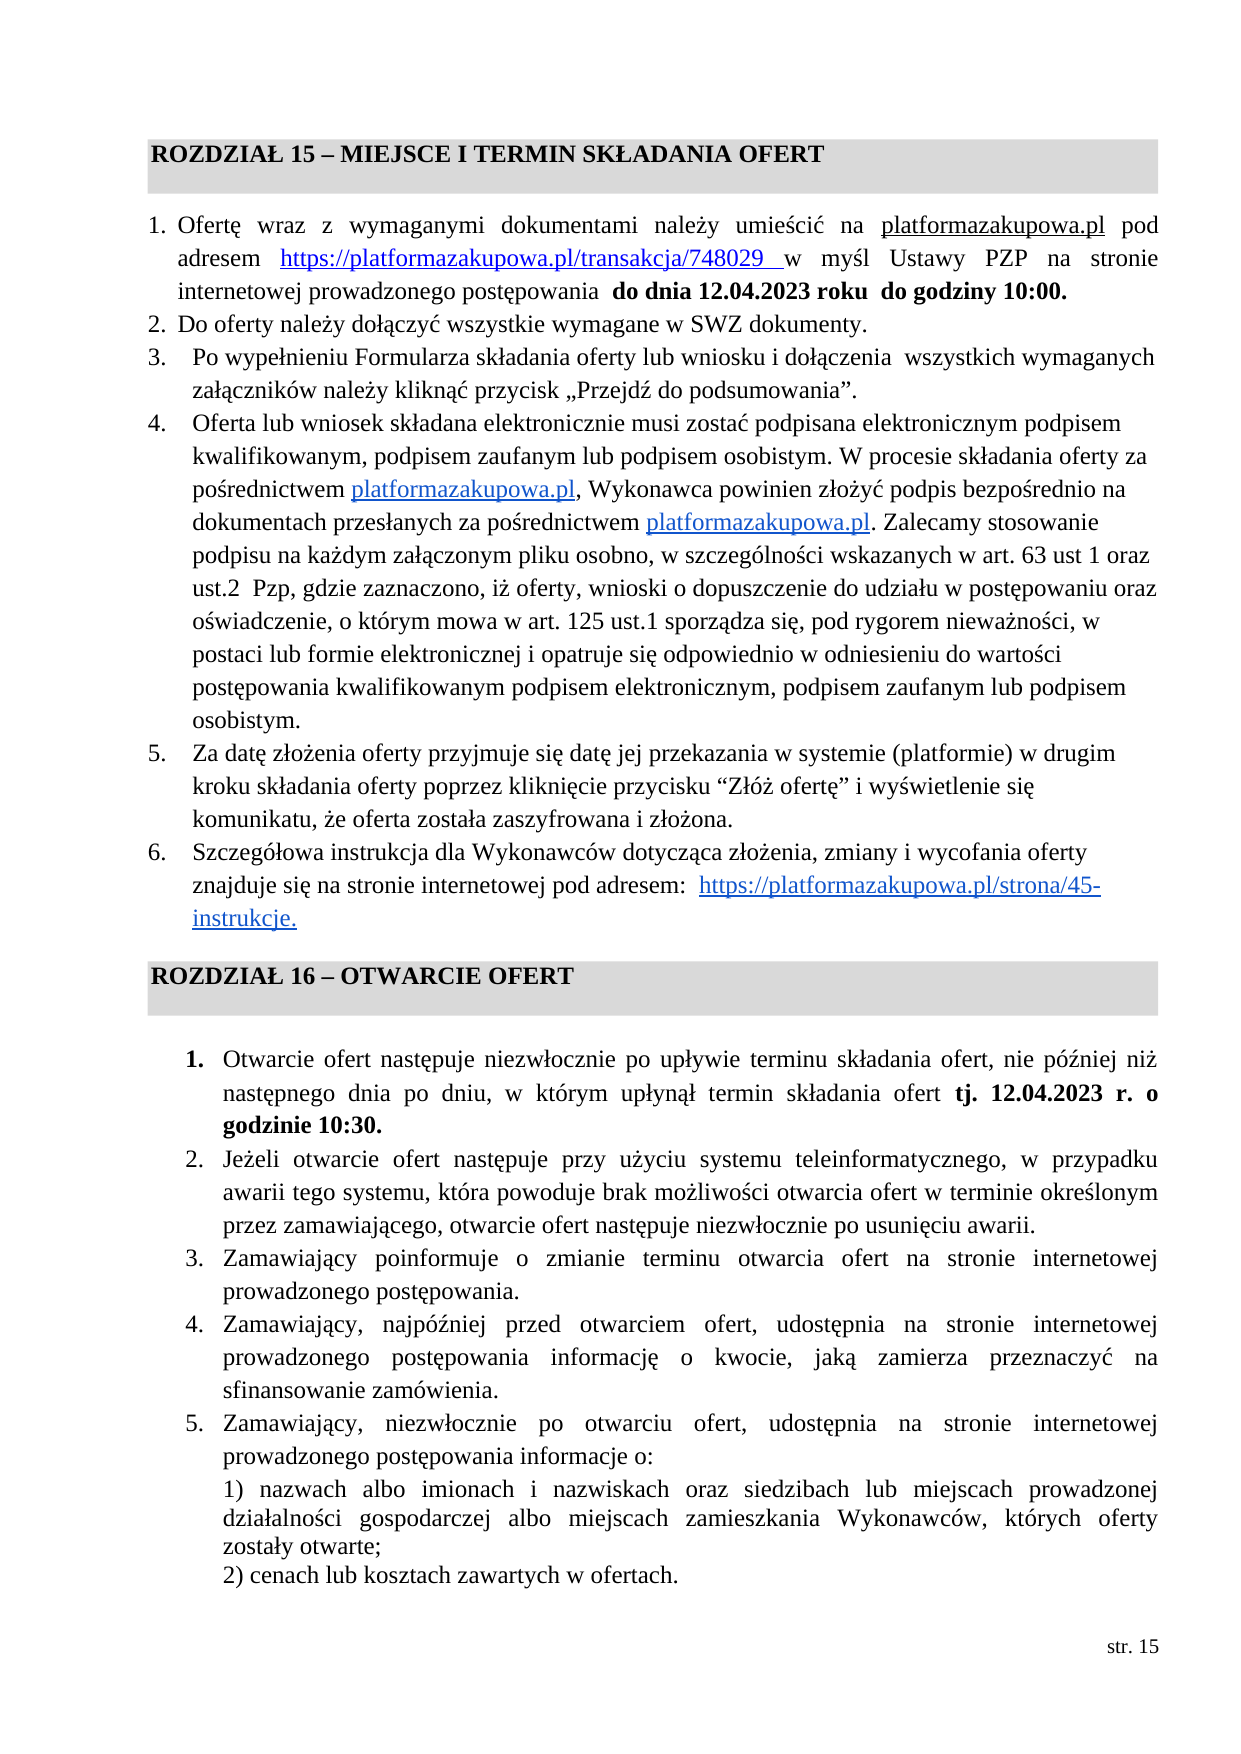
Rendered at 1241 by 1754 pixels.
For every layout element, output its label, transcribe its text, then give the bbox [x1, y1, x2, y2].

list Szczegółowa instrukcja dla Wykonawców dotycząca złożenia, zmiany i wycofania oferty znajduje się na stronie internetowej pod adresem: https://platformazakupowa.pl/strona/45-instrukcje. [148, 837, 1159, 932]
list Oferta lub wniosek składana elektronicznie musi zostać podpisana elektronicznym podpisem kwalifikowanym, podpisem zaufanym lub podpisem osobistym. W procesie składania oferty za pośrednictwem platformazakupowa.pl, Wykonawca powinien złożyć podpis bezpośrednio na dokumentach przesłanych za pośrednictwem platformazakupowa.pl. Zalecamy stosowanie podpisu na każdym załączonym pliku osobno, w szczególności wskazanych w art. 63 ust 1 oraz ust.2 Pzp, gdzie zaznaczono, iż oferty, wnioski o dopuszczenie do udziału w postępowaniu oraz oświadczenie, o którym mowa w art. 125 ust.1 sporządza się, pod rygorem nieważności, w postaci lub formie elektronicznej i opatruje się odpowiednio w odniesieniu do wartości postępowania kwalifikowanym podpisem elektronicznym, podpisem zaufanym lub podpisem osobistym. [148, 408, 1159, 734]
list Do oferty należy dołączyć wszystkie wymagane w SWZ dokumenty. [148, 309, 1159, 338]
text 2) cenach lub kosztach zawartych w ofertach. [148, 1560, 1159, 1589]
text 1) nazwach albo imionach i nazwiskach oraz siedzibach lub miejscach prowadzonej działalności gospodarczej albo miejscach zamieszkania Wykonawców, których oferty zostały otwarte; [223, 1474, 1159, 1560]
list Ofertę wraz z wymaganymi dokumentami należy umieścić na platformazakupowa.pl pod adresem https://platformazakupowa.pl/transakcja/748029 w myśl Ustawy PZP na stronie internetowej prowadzonego postępowania do dnia 12.04.2023 roku do godziny 10:00. [148, 210, 1159, 305]
list Po wypełnieniu Formularza składania oferty lub wniosku i dołączenia wszystkich wymaganych załączników należy kliknąć przycisk „Przejdź do podsumowania”. [148, 342, 1159, 404]
list Jeżeli otwarcie ofert następuje przy użyciu systemu teleinformatycznego, w przypadku awarii tego systemu, która powoduje brak możliwości otwarcia ofert w terminie określonym przez zamawiającego, otwarcie ofert następuje niezwłocznie po usunięciu awarii. [185, 1144, 1159, 1238]
list Zamawiający, niezwłocznie po otwarciu ofert, udostępnia na stronie internetowej prowadzonego postępowania informacje o: [185, 1408, 1159, 1469]
list Zamawiający, najpóźniej przed otwarciem ofert, udostępnia na stronie internetowej prowadzonego postępowania informację o kwocie, jaką zamierza przeznaczyć na sfinansowanie zamówienia. [185, 1309, 1159, 1403]
list Zamawiający poinformuje o zmianie terminu otwarcia ofert na stronie internetowej prowadzonego postępowania. [185, 1243, 1159, 1304]
list Za datę złożenia oferty przyjmuje się datę jej przekazania w systemie (platformie) w drugim kroku składania oferty poprzez kliknięcie przycisku “Złóż ofertę” i wyświetlenie się komunikatu, że oferta została zaszyfrowana i złożona. [148, 738, 1159, 833]
list Otwarcie ofert następuje niezwłocznie po upływie terminu składania ofert, nie później niż następnego dnia po dniu, w którym upłynął termin składania ofert tj. 12.04.2023 r. o godzinie 10:30. [185, 1044, 1159, 1139]
